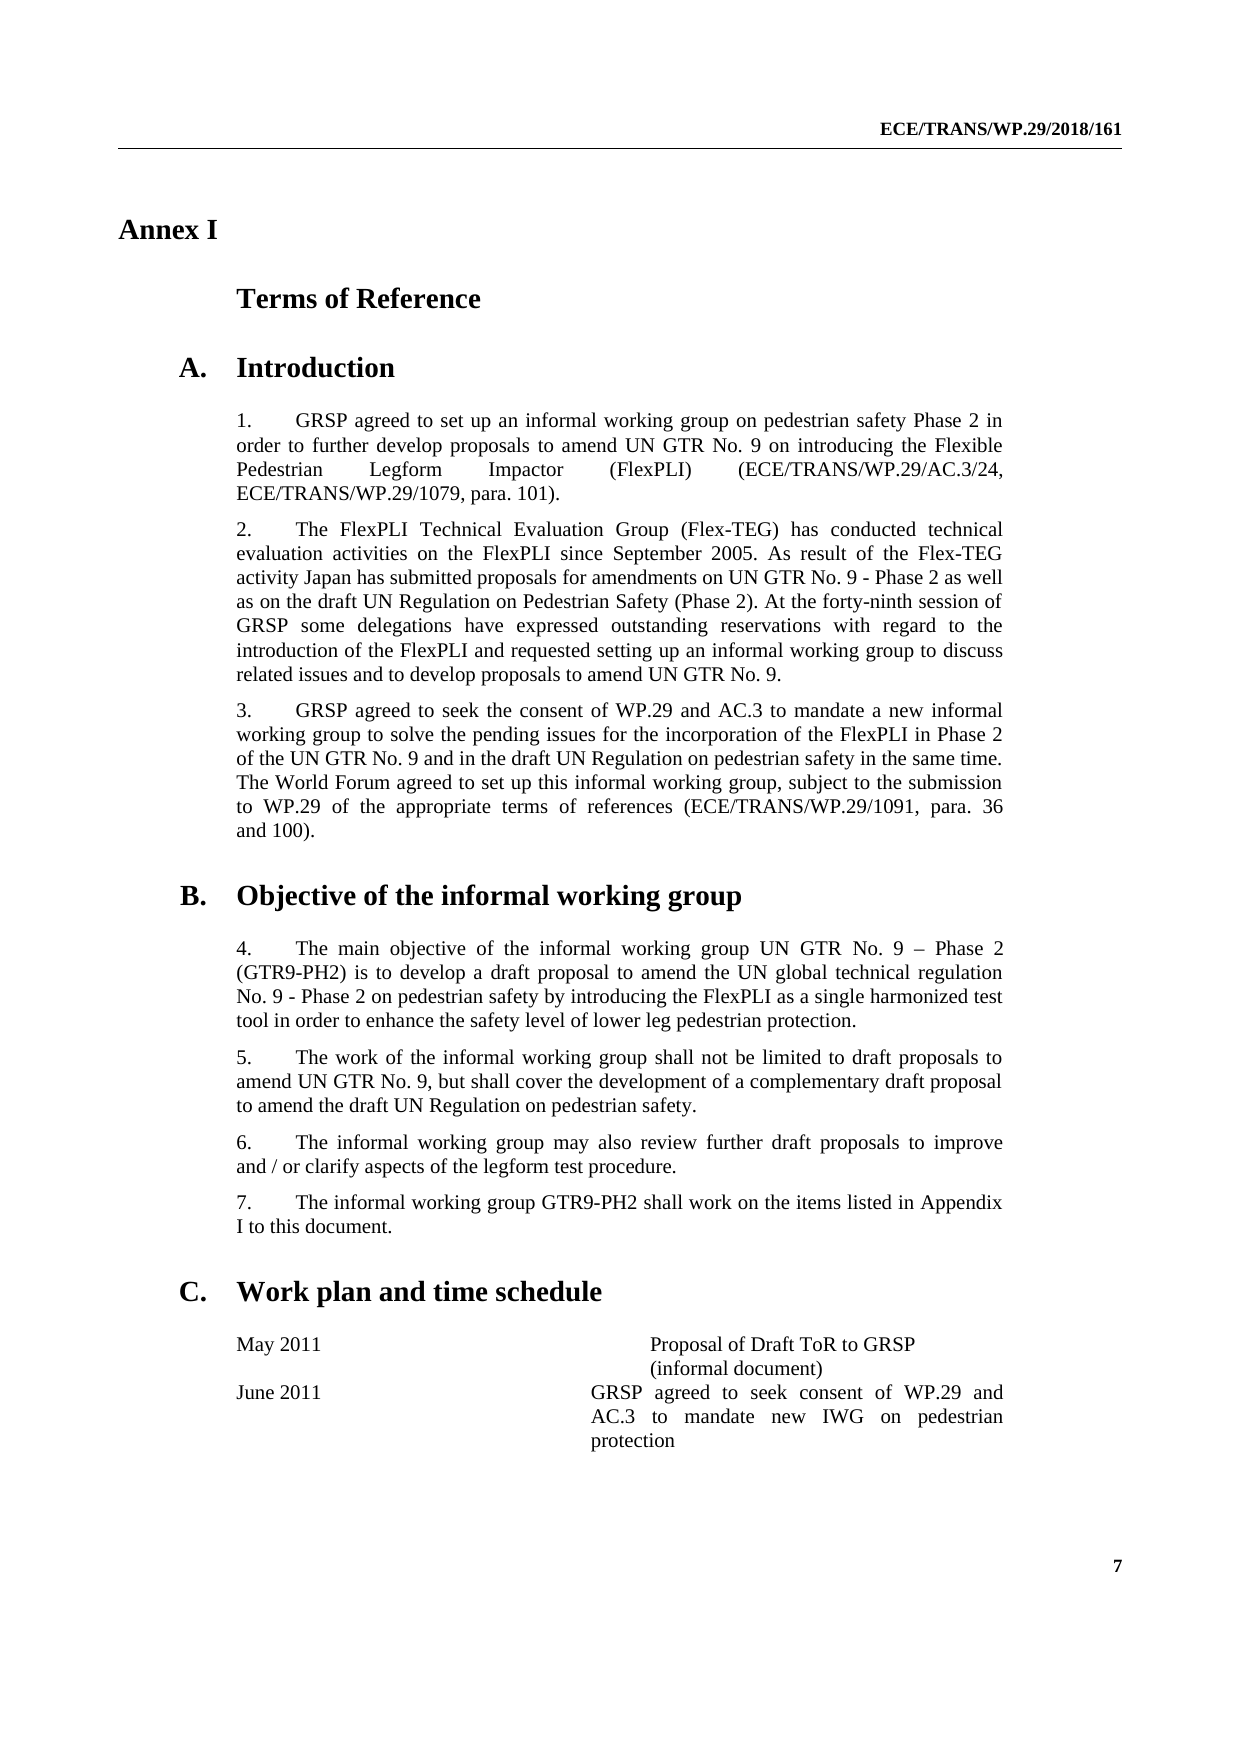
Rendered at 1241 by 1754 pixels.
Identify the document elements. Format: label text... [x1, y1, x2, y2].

text 1. GRSP agreed to set up an informal working group on pedestrian safety Phase 2 in order to further develop proposals to amend UN GTR No. 9 on introducing the Flexible Pedestrian Legform Impactor (FlexPLI) (ECE/TRANS/WP.29/AC.3/24, ECE/TRANS/WP.29/1079, para. 101). [236, 408, 1004, 505]
text Annex I [118, 215, 1004, 246]
text C. Work plan and time schedule [118, 1276, 1004, 1307]
text 2. The FlexPLI Technical Evaluation Group (Flex-TEG) has conducted technical evaluation activities on the FlexPLI since September 2005. As result of the Flex-TEG activity Japan has submitted proposals for amendments on UN GTR No. 9 - Phase 2 as well as on the draft UN Regulation on Pedestrian Safety (Phase 2). At the forty-ninth session of GRSP some delegations have expressed outstanding reservations with regard to the introduction of the FlexPLI and requested setting up an informal working group to discuss related issues and to develop proposals to amend UN GTR No. 9. [236, 517, 1004, 686]
text Terms of Reference [118, 283, 1004, 315]
text 6. The informal working group may also review further draft proposals to improve and / or clarify aspects of the legform test procedure. [236, 1130, 1004, 1178]
text 5. The work of the informal working group shall not be limited to draft proposals to amend UN GTR No. 9, but shall cover the development of a complementary draft proposal to amend the draft UN Regulation on pedestrian safety. [236, 1045, 1004, 1117]
text June 2011 GRSP agreed to seek consent of WP.29 and AC.3 to mandate new IWG on pedestrian protection [236, 1380, 1004, 1452]
text A. Introduction [118, 352, 1004, 383]
text May 2011 Proposal of Draft ToR to GRSP (informal document) [236, 1332, 1004, 1380]
text 7. The informal working group GTR9-PH2 shall work on the items listed in Appendix I to this document. [236, 1190, 1004, 1238]
text 4. The main objective of the informal working group UN GTR No. 9 – Phase 2 (GTR9-PH2) is to develop a draft proposal to amend the UN global technical regulation No. 9 - Phase 2 on pedestrian safety by introducing the FlexPLI as a single harmonized test tool in order to enhance the safety level of lower leg pedestrian protection. [236, 936, 1004, 1032]
text 3. GRSP agreed to seek the consent of WP.29 and AC.3 to mandate a new informal working group to solve the pending issues for the incorporation of the FlexPLI in Phase 2 of the UN GTR No. 9 and in the draft UN Regulation on pedestrian safety in the same time. The World Forum agreed to set up this informal working group, subject to the submission to WP.29 of the appropriate terms of references (ECE/TRANS/WP.29/1091, para. 36 and 100). [236, 698, 1004, 842]
text B. Objective of the informal working group [118, 880, 1004, 911]
